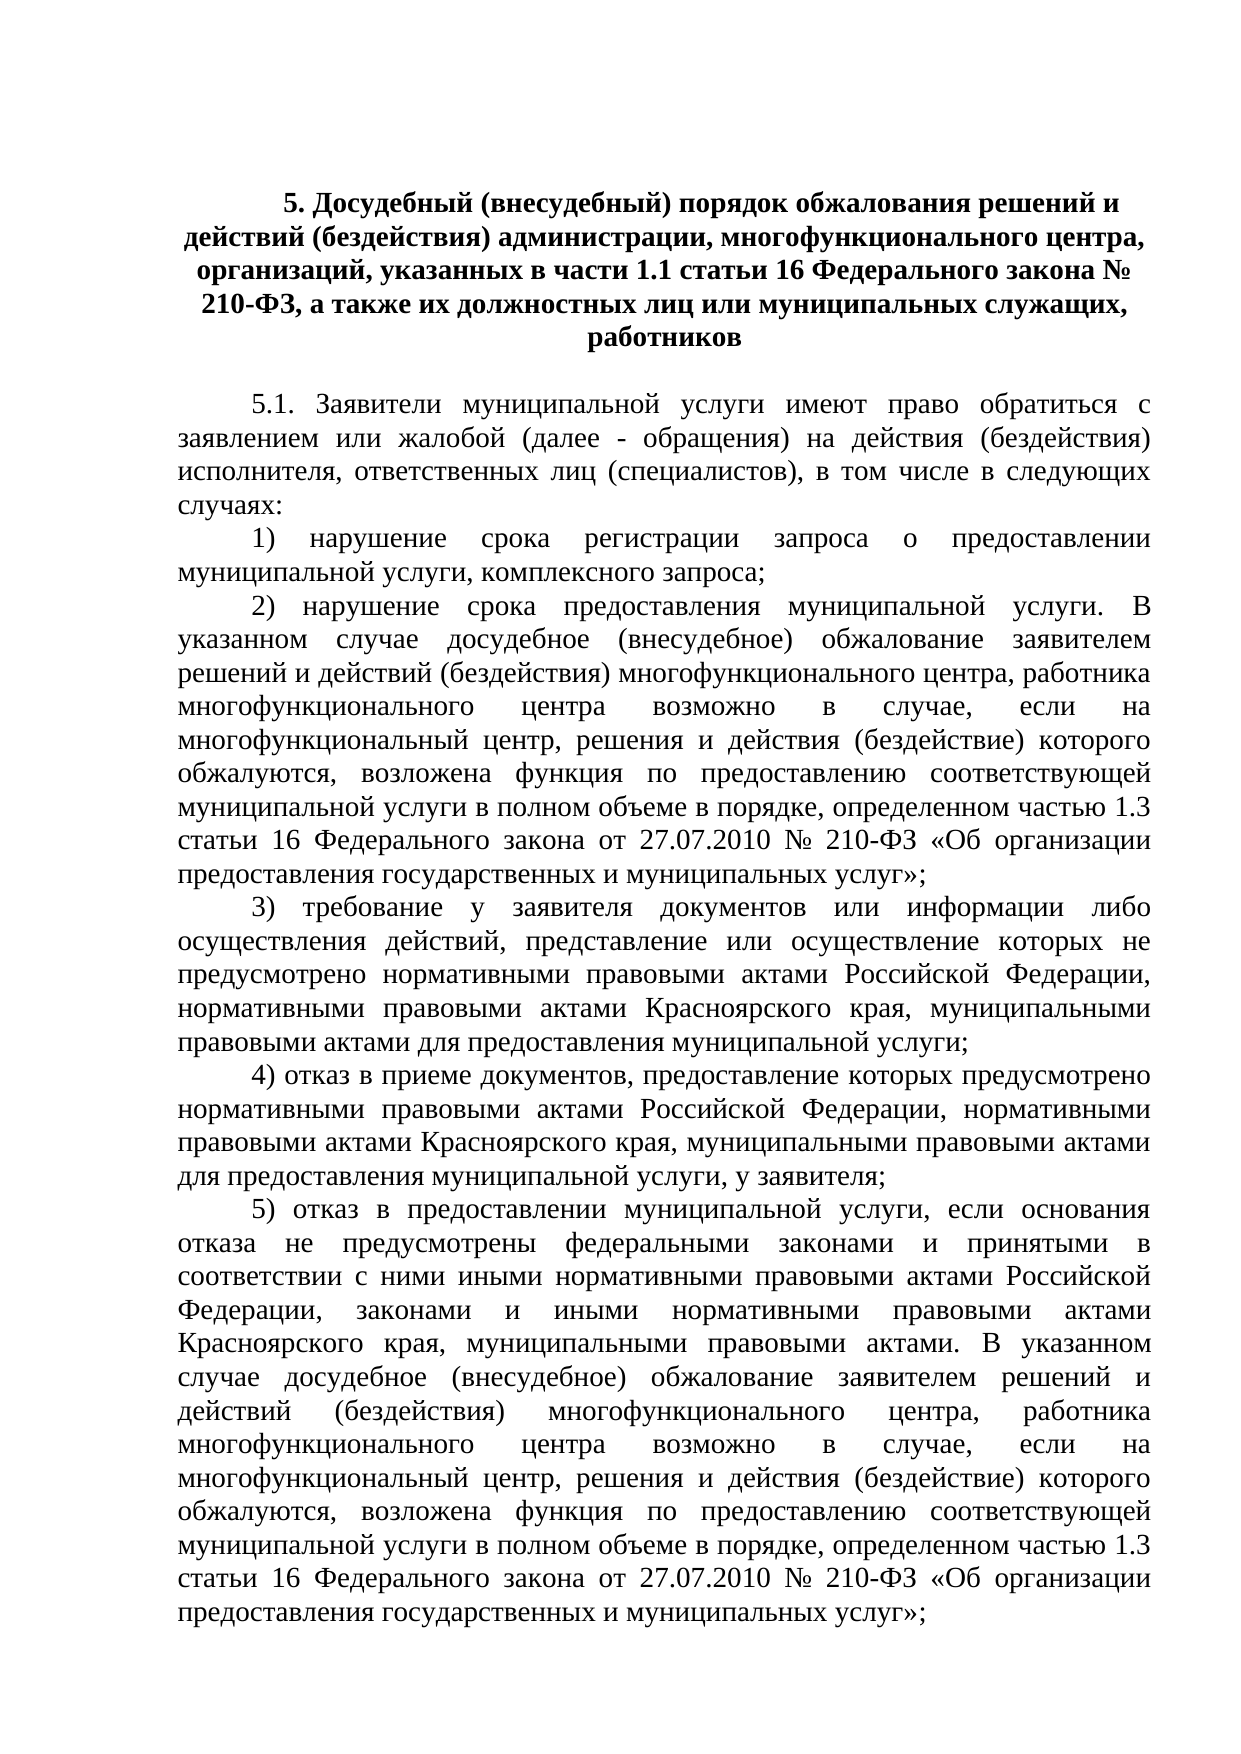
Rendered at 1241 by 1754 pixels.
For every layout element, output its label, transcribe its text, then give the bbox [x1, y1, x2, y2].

text 4) отказ в приеме документов, предоставление которых предусмотрено нормативными правовыми актами Российской Федерации, нормативными правовыми актами Красноярского края, муниципальными правовыми актами для предоставления муниципальной услуги, у заявителя; [177, 1057, 1152, 1191]
text 2) нарушение срока предоставления муниципальной услуги. В указанном случае досудебное (внесудебное) обжалование заявителем решений и действий (бездействия) многофункционального центра, работника многофункционального центра возможно в случае, если на многофункциональный центр, решения и действия (бездействие) которого обжалуются, возложена функция по предоставлению соответствующей муниципальной услуги в полном объеме в порядке, определенном частью 1.3 статьи 16 Федерального закона от 27.07.2010 № 210-ФЗ «Об организации предоставления государственных и муниципальных услуг»; [177, 588, 1152, 889]
text 5) отказ в предоставлении муниципальной услуги, если основания отказа не предусмотрены федеральными законами и принятыми в соответствии с ними иными нормативными правовыми актами Российской Федерации, законами и иными нормативными правовыми актами Красноярского края, муниципальными правовыми актами. В указанном случае досудебное (внесудебное) обжалование заявителем решений и действий (бездействия) многофункционального центра, работника многофункционального центра возможно в случае, если на многофункциональный центр, решения и действия (бездействие) которого обжалуются, возложена функция по предоставлению соответствующей муниципальной услуги в полном объеме в порядке, определенном частью 1.3 статьи 16 Федерального закона от 27.07.2010 № 210-ФЗ «Об организации предоставления государственных и муниципальных услуг»; [177, 1191, 1152, 1627]
text 5. Досудебный (внесудебный) порядок обжалования решений и действий (бездействия) администрации, многофункционального центра, организаций, указанных в части 1.1 статьи 16 Федерального закона № 210-ФЗ, а также их должностных лиц или муниципальных служащих, работников [177, 185, 1152, 353]
text 1) нарушение срока регистрации запроса о предоставлении муниципальной услуги, комплексного запроса; [177, 521, 1152, 588]
text 3) требование у заявителя документов или информации либо осуществления действий, представление или осуществление которых не предусмотрено нормативными правовыми актами Российской Федерации, нормативными правовыми актами Красноярского края, муниципальными правовыми актами для предоставления муниципальной услуги; [177, 889, 1152, 1057]
text 5.1. Заявители муниципальной услуги имеют право обратиться с заявлением или жалобой (далее - обращения) на действия (бездействия) исполнителя, ответственных лиц (специалистов), в том числе в следующих случаях: [177, 386, 1152, 521]
